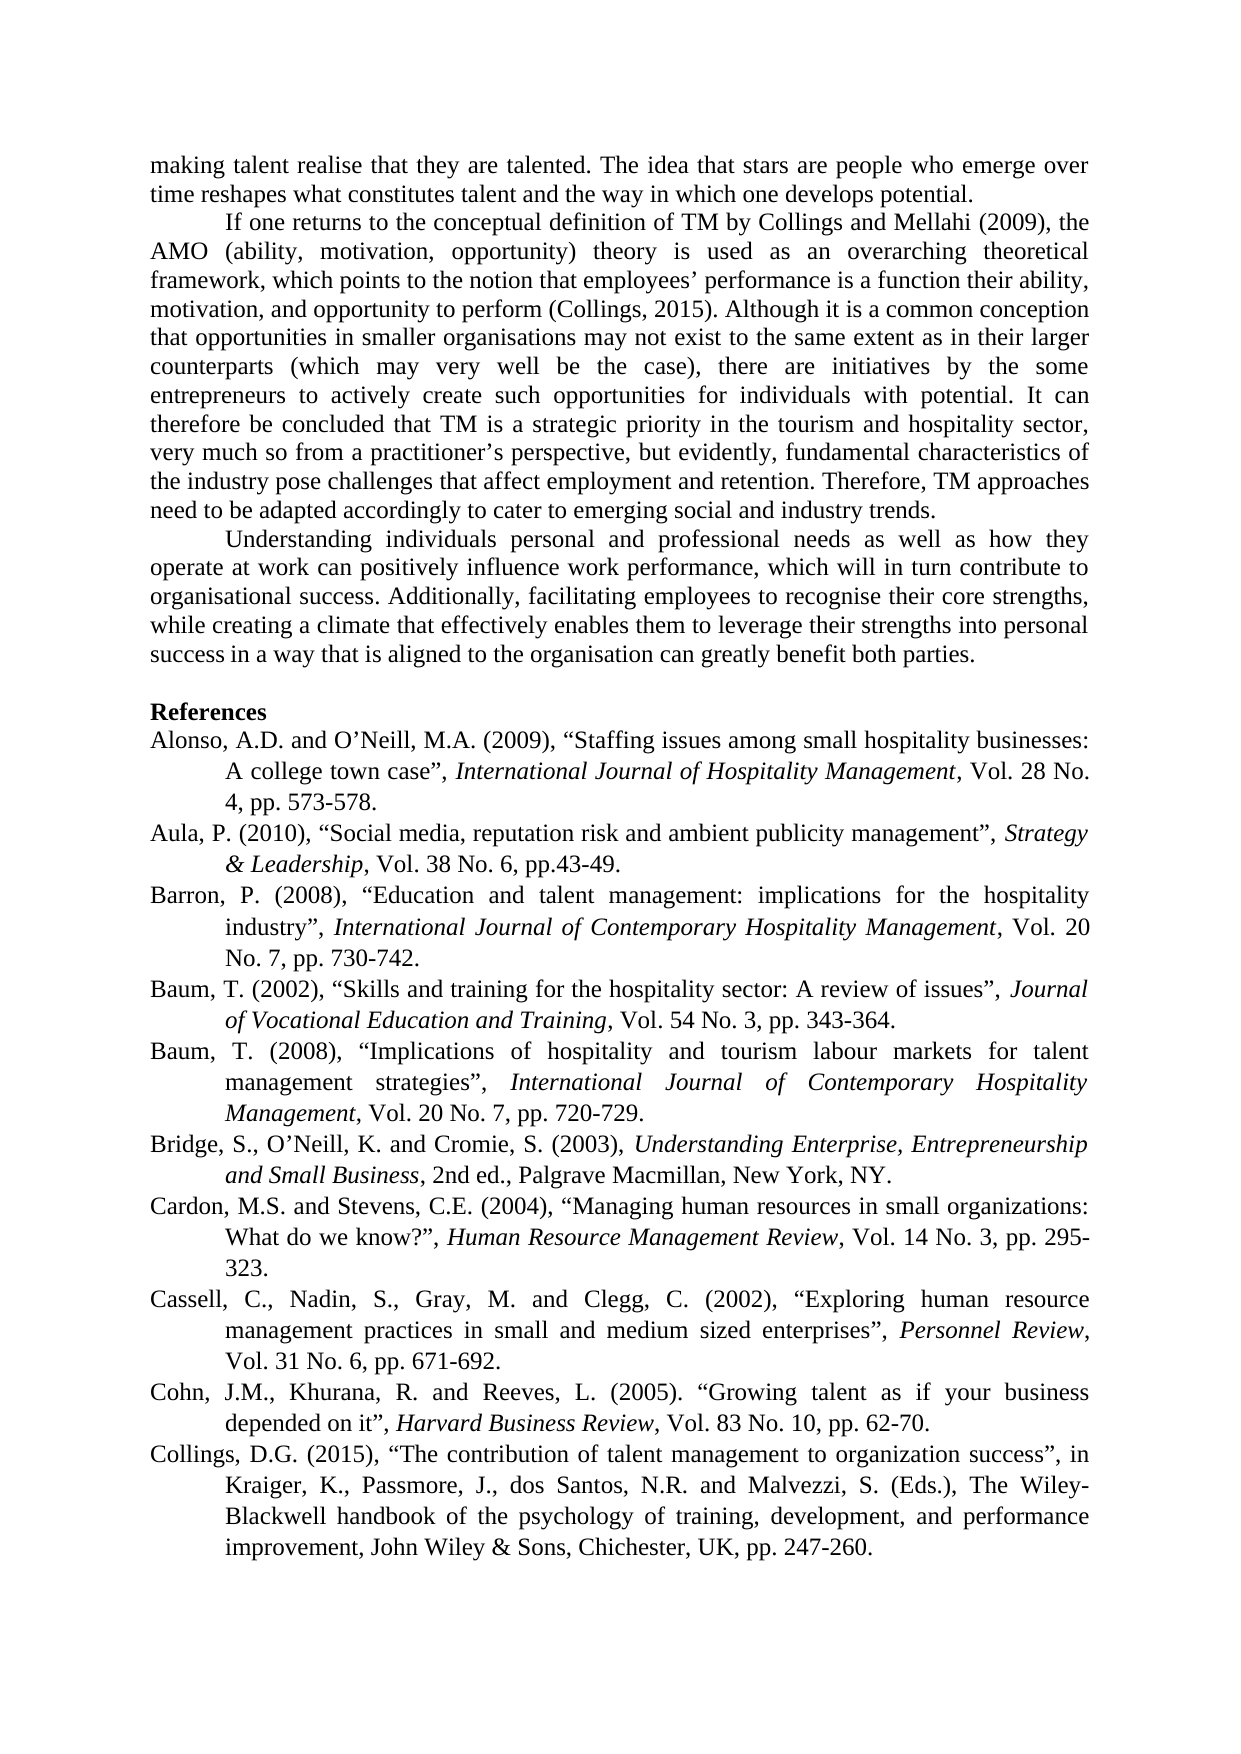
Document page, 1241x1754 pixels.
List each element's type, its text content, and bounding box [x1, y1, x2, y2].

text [150, 150, 1090, 207]
text References [150, 697, 1090, 725]
text Aula, P. (2010), “Social media, reputation risk and ambient publicity management”, Strategy & Leadership, Vol. 38 No. 6, pp.43-49. [150, 818, 1090, 878]
text Alonso, A.D. and O’Neill, M.A. (2009), “Staffing issues among small hospitality businesses: A college town case”, International Journal of Hospitality Management, Vol. 28 No. 4, pp. 573-578. [150, 725, 1090, 816]
text If one returns to the conceptual definition of TM by Collings and Mellahi (2009), the AMO (ability, motivation, opportunity) theory is used as an overarching theoretical framework, which points to the notion that employees’ performance is a function their ability, motivation, and opportunity to perform (Collings, 2015). Although it is a common conception that opportunities in smaller organisations may not exist to the same extent as in their larger counterparts (which may very well be the case), there are initiatives by the some entrepreneurs to actively create such opportunities for individuals with potential. It can therefore be concluded that TM is a strategic priority in the tourism and hospitality sector, very much so from a practitioner’s perspective, but evidently, fundamental characteristics of the industry pose challenges that affect employment and retention. Therefore, TM approaches need to be adapted accordingly to cater to emerging social and industry trends. [150, 207, 1090, 524]
text Understanding individuals personal and professional needs as well as how they operate at work can positively influence work performance, which will in turn contribute to organisational success. Additionally, facilitating employees to recognise their core strengths, while creating a climate that effectively enables them to leverage their strengths into personal success in a way that is aligned to the organisation can greatly benefit both parties. [150, 524, 1090, 668]
text Cardon, M.S. and Stevens, C.E. (2004), “Managing human resources in small organizations: What do we know?”, Human Resource Management Review, Vol. 14 No. 3, pp. 295-323. [150, 1191, 1090, 1282]
text Collings, D.G. (2015), “The contribution of talent management to organization success”, in Kraiger, K., Passmore, J., dos Santos, N.R. and Malvezzi, S. (Eds.), The Wiley-Blackwell handbook of the psychology of training, development, and performance improvement, John Wiley & Sons, Chichester, UK, pp. 247-260. [150, 1439, 1090, 1561]
text Baum, T. (2002), “Skills and training for the hospitality sector: A review of issues”, Journal of Vocational Education and Training, Vol. 54 No. 3, pp. 343-364. [150, 974, 1090, 1033]
text Cassell, C., Nadin, S., Gray, M. and Clegg, C. (2002), “Exploring human resource management practices in small and medium sized enterprises”, Personnel Review, Vol. 31 No. 6, pp. 671-692. [150, 1284, 1090, 1375]
text Cohn, J.M., Khurana, R. and Reeves, L. (2005). “Growing talent as if your business depended on it”, Harvard Business Review, Vol. 83 No. 10, pp. 62-70. [150, 1377, 1090, 1437]
text Barron, P. (2008), “Education and talent management: implications for the hospitality industry”, International Journal of Contemporary Hospitality Management, Vol. 20 No. 7, pp. 730-742. [150, 881, 1090, 971]
text Baum, T. (2008), “Implications of hospitality and tourism labour markets for talent management strategies”, International Journal of Contemporary Hospitality Management, Vol. 20 No. 7, pp. 720-729. [150, 1036, 1090, 1127]
text Bridge, S., O’Neill, K. and Cromie, S. (2003), Understanding Enterprise, Entrepreneurship and Small Business, 2nd ed., Palgrave Macmillan, New York, NY. [150, 1129, 1090, 1189]
